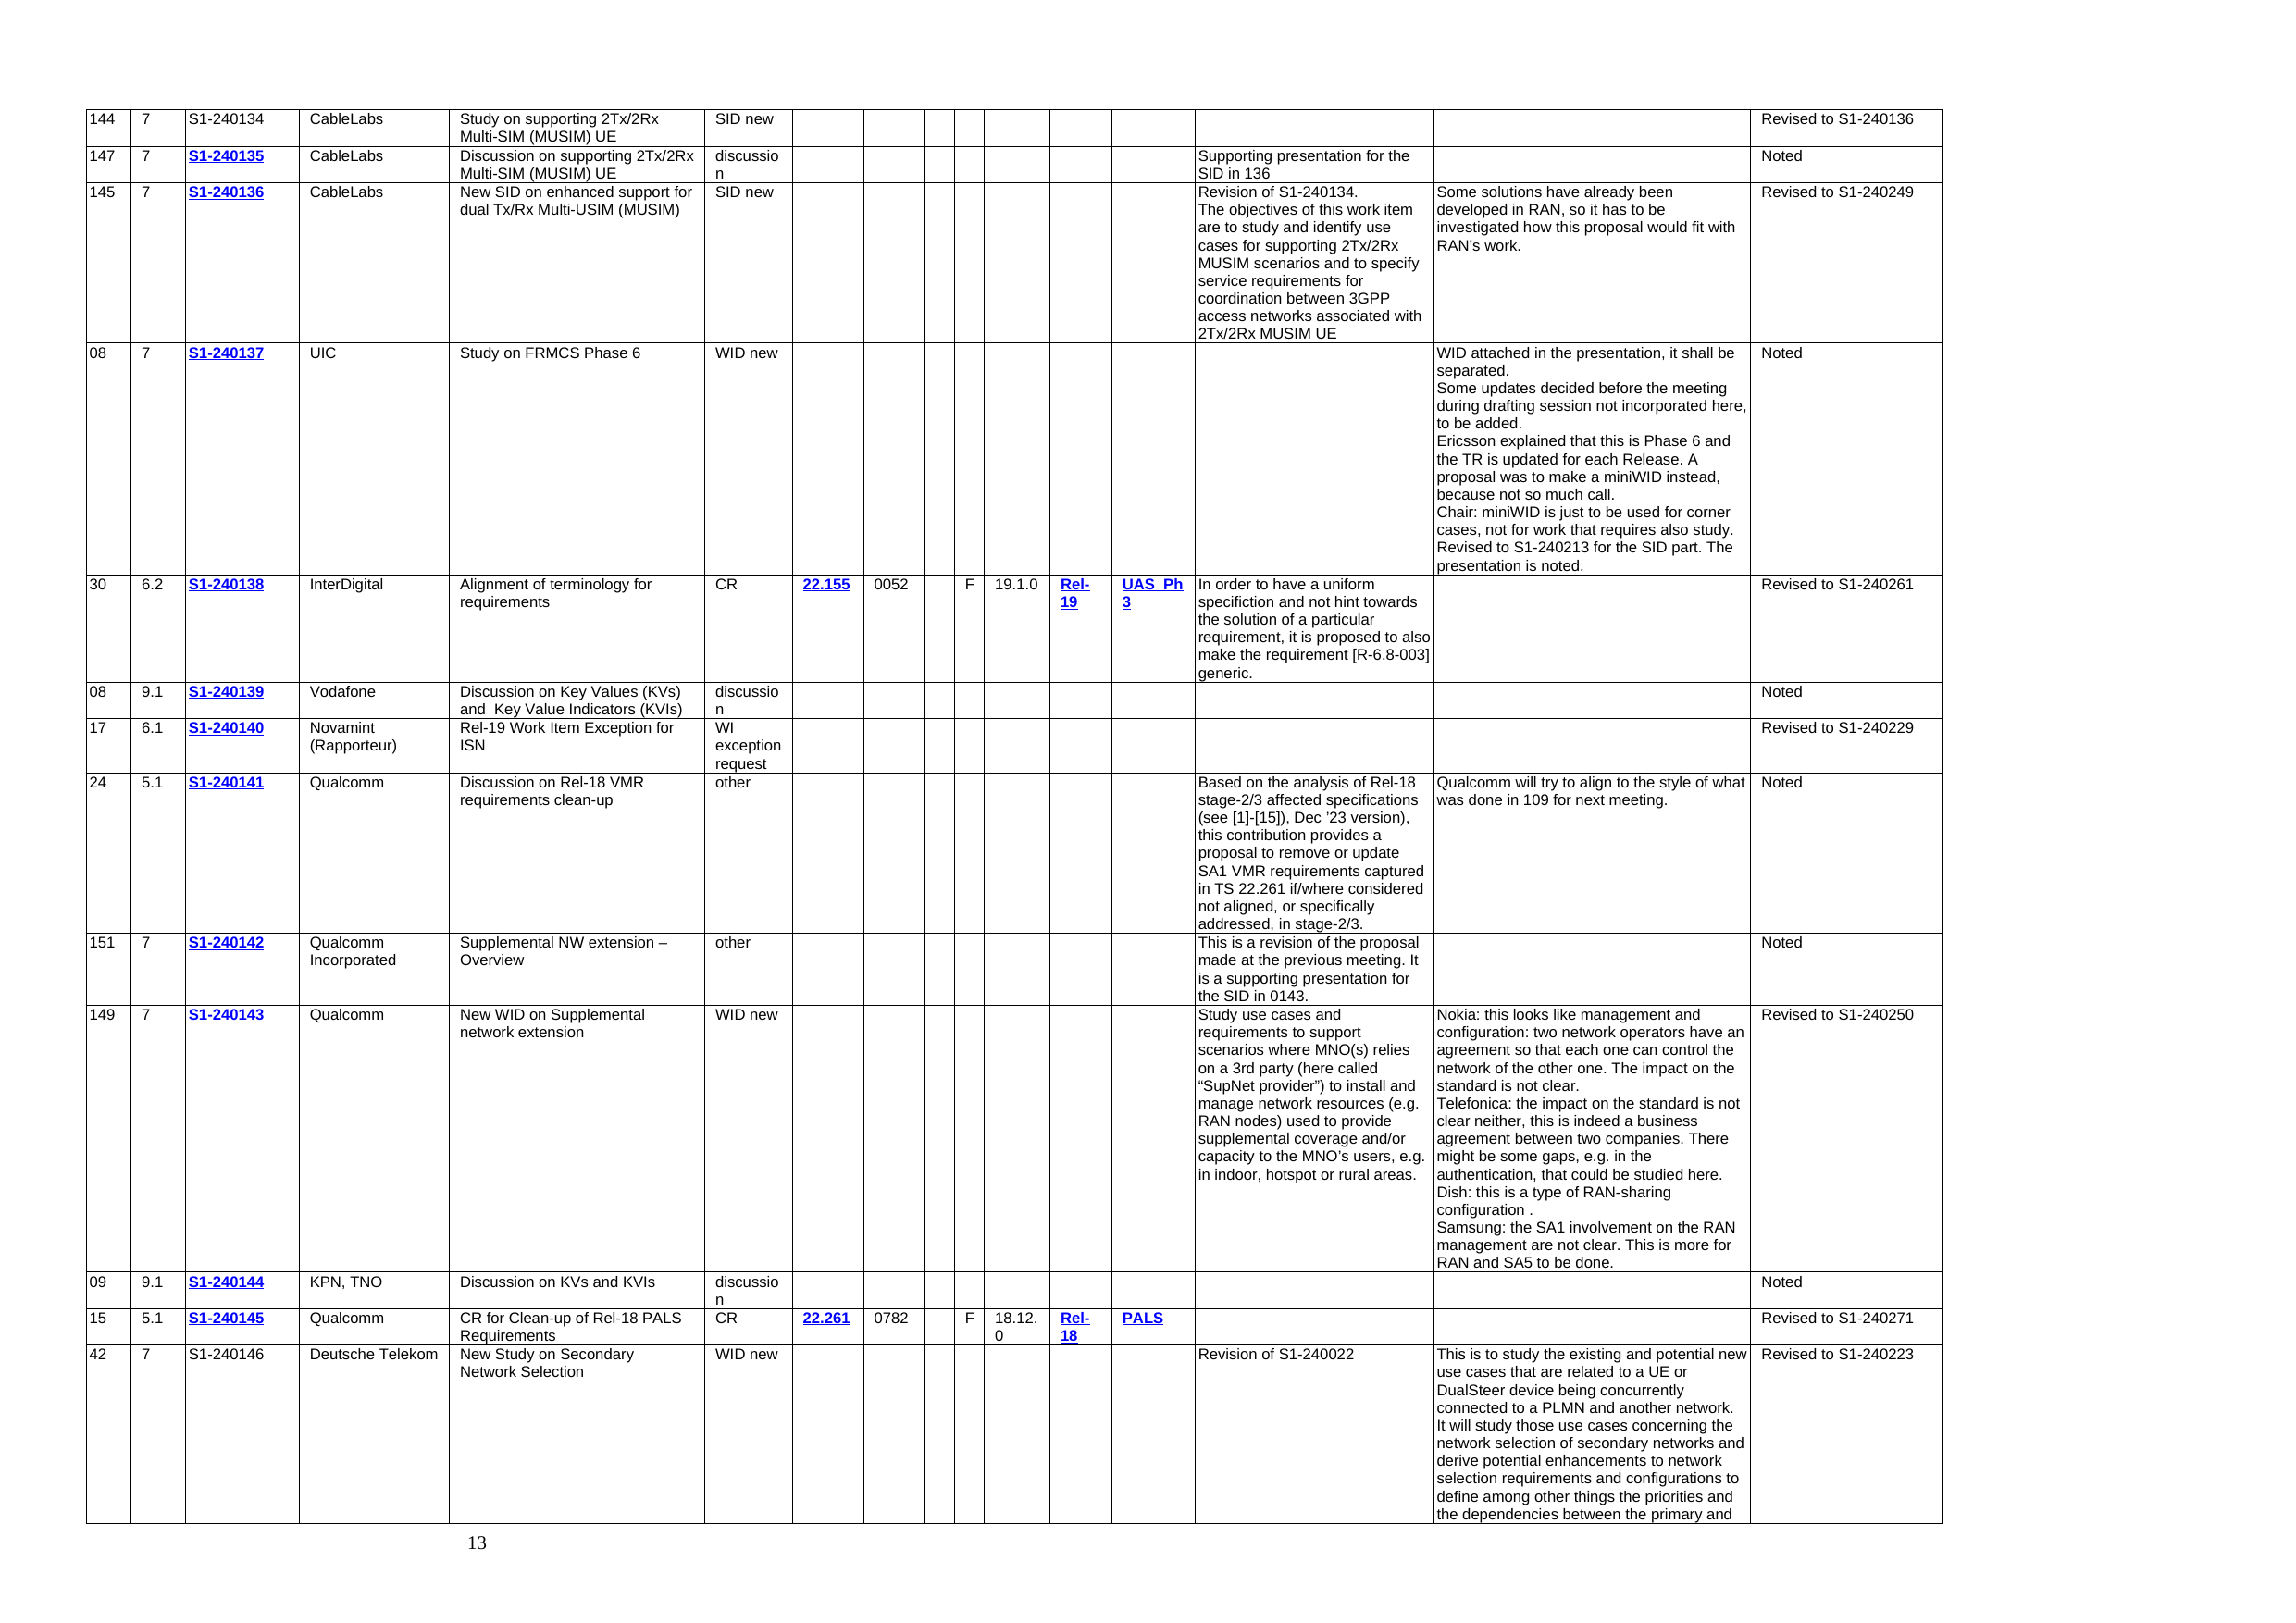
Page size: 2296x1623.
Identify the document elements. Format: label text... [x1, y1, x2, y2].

table_cell 7 [131, 110, 185, 145]
table_cell [1050, 1006, 1111, 1271]
table_cell [793, 934, 863, 1005]
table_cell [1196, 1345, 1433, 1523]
table_cell [1196, 1309, 1433, 1344]
table_cell [985, 110, 1049, 145]
table_cell S1-240136 [186, 183, 299, 342]
table_cell 08 [87, 683, 130, 718]
table_cell [1196, 1272, 1433, 1308]
table_cell 22.261 [793, 1309, 863, 1344]
table_cell [925, 343, 954, 575]
table_cell Vodafone [300, 683, 449, 718]
table_cell In order to have a uniform specifiction and not hint towards the solution of a particular requirement, it is proposed to also make the requirement [R-6.8-003] generic. [1196, 576, 1433, 682]
table_cell [864, 147, 924, 182]
table_cell [793, 719, 863, 772]
table_cell 151 [87, 934, 130, 1005]
table_cell S1-240142 [186, 934, 299, 1005]
table_cell F [955, 1309, 984, 1344]
table_cell discussion [705, 1272, 792, 1308]
table_cell [925, 719, 954, 772]
table_cell Noted [1751, 343, 1942, 575]
table_cell S1-240146 [186, 1345, 299, 1523]
table_cell [955, 110, 984, 145]
table_cell 147 [87, 147, 130, 182]
table_cell [1112, 110, 1195, 145]
table_cell Qualcomm [300, 1309, 449, 1344]
table_cell SID new [705, 183, 792, 342]
table_cell Qualcomm will try to align to the style of what was done in 109 for next meeting. [1434, 774, 1750, 933]
table_cell KPN, TNO [300, 1272, 449, 1308]
table_cell 18.12.0 [985, 1309, 1049, 1344]
table_cell discussion [705, 683, 792, 718]
table_cell S1-240134 [186, 110, 299, 145]
table_cell Revised to S1-240229 [1751, 719, 1942, 772]
table_cell [955, 147, 984, 182]
table_cell [955, 683, 984, 718]
table_cell Revised to S1-240261 [1751, 576, 1942, 682]
table_cell S1-240140 [186, 719, 299, 772]
table_cell [793, 147, 863, 182]
table_cell [1050, 147, 1111, 182]
table_cell 19.1.0 [985, 576, 1049, 682]
table_cell S1-240139 [186, 683, 299, 718]
table_cell [1196, 110, 1433, 145]
table_cell Nokia: this looks like management and configuration: two network operators have an agreement so that each one can control the network of the other one. The impact on the standard is not clear. Telefonica: the impact on the standard is not clear neither, this is indeed a business agreement between two companies. There might be some gaps, e.g. in the authentication, that could be studied here. Dish: this is a type of RAN-sharing configuration . Samsung: the SA1 involvement on the RAN management are not clear. This is more for RAN and SA5 to be done. [1434, 1006, 1750, 1271]
table_cell [925, 147, 954, 182]
table_cell Study on FRMCS Phase 6 [450, 343, 704, 575]
table_cell discussion [705, 147, 792, 182]
table_cell CR [705, 1309, 792, 1344]
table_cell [450, 1345, 704, 1523]
table_cell S1-240135 [186, 147, 299, 182]
table_cell 7 [131, 343, 185, 575]
table_cell [1196, 719, 1433, 772]
table_cell [1434, 576, 1750, 682]
table_cell other [705, 774, 792, 933]
table_cell [1112, 719, 1195, 772]
table_cell 9.1 [131, 1272, 185, 1308]
table_cell CableLabs [300, 147, 449, 182]
table_cell Based on the analysis of Rel-18 stage-2/3 affected specifications (see [1]-[15]), Dec ’23 version), this contribution provides a proposal to remove or update SA1 VMR requirements captured in TS 22.261 if/where considered not aligned, or specifically addressed, in stage-2/3. [1196, 774, 1433, 933]
table_cell [925, 576, 954, 682]
table_cell [1112, 774, 1195, 933]
table_cell F [955, 576, 984, 682]
table_cell [1434, 147, 1750, 182]
table_cell UAS_Ph3 [1112, 576, 1195, 682]
table_cell [1050, 719, 1111, 772]
table_cell WID new [705, 1006, 792, 1271]
table_cell Qualcomm [300, 774, 449, 933]
table_cell CableLabs [300, 110, 449, 145]
table_cell 0052 [864, 576, 924, 682]
table_cell [1112, 147, 1195, 182]
table_cell 6.1 [131, 719, 185, 772]
table_cell [864, 183, 924, 342]
table_cell Revised to S1-240249 [1751, 183, 1942, 342]
table_cell [1434, 934, 1750, 1005]
table_cell [1196, 683, 1433, 718]
table_cell Deutsche Telekom [300, 1345, 449, 1523]
table_cell 149 [87, 1006, 130, 1271]
table_cell Supplemental NW extension – Overview [450, 934, 704, 1005]
table_cell [955, 934, 984, 1005]
table_cell Revised to S1-240136 [1751, 110, 1942, 145]
table_cell S1-240137 [186, 343, 299, 575]
table_cell 0782 [864, 1309, 924, 1344]
table_cell [985, 183, 1049, 342]
table_cell Rel-19 Work Item Exception for ISN [450, 719, 704, 772]
table_cell Noted [1751, 147, 1942, 182]
table_cell Discussion on Key Values (KVs) and Key Value Indicators (KVIs) [450, 683, 704, 718]
table_cell Rel-18 [1050, 1309, 1111, 1344]
table_cell S1-240144 [186, 1272, 299, 1308]
table_cell [1050, 343, 1111, 575]
table_cell [1112, 183, 1195, 342]
table_cell [1112, 1006, 1195, 1271]
table_cell Discussion on supporting 2Tx/2Rx Multi-SIM (MUSIM) UE [450, 147, 704, 182]
table_cell Rel-19 [1050, 576, 1111, 682]
table_cell 17 [87, 719, 130, 772]
table_cell [1112, 1272, 1195, 1308]
table_cell 7 [131, 183, 185, 342]
table_cell 09 [87, 1272, 130, 1308]
table_cell S1-240143 [186, 1006, 299, 1271]
table_cell Noted [1751, 774, 1942, 933]
table_cell Study on supporting 2Tx/2Rx Multi-SIM (MUSIM) UE [450, 110, 704, 145]
table_cell [793, 1006, 863, 1271]
table_cell [925, 934, 954, 1005]
table_cell [864, 1006, 924, 1271]
table_cell This is a revision of the proposal made at the previous meeting. It is a supporting presentation for the SID in 0143. [1196, 934, 1433, 1005]
table_cell 24 [87, 774, 130, 933]
table_cell Novamint (Rapporteur) [300, 719, 449, 772]
table_cell CableLabs [300, 183, 449, 342]
table_cell S1-240138 [186, 576, 299, 682]
table_cell Revision of S1-240134. The objectives of this work item are to study and identify use cases for supporting 2Tx/2Rx MUSIM scenarios and to specify service requirements for coordination between 3GPP access networks associated with 2Tx/2Rx MUSIM UE [1196, 183, 1433, 342]
table_cell Qualcomm [300, 1006, 449, 1271]
table_cell [864, 110, 924, 145]
table_cell [864, 934, 924, 1005]
table_cell [955, 1006, 984, 1271]
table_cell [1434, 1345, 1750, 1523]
table_cell [985, 1272, 1049, 1308]
table_cell Discussion on KVs and KVIs [450, 1272, 704, 1308]
table_cell 7 [131, 1006, 185, 1271]
table_cell [793, 1272, 863, 1308]
table_cell 08 [87, 343, 130, 575]
table_cell [1112, 343, 1195, 575]
table_cell [864, 774, 924, 933]
table_cell [985, 343, 1049, 575]
table_cell [955, 1272, 984, 1308]
table_cell S1-240141 [186, 774, 299, 933]
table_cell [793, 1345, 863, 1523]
table_cell 42 [87, 1345, 130, 1523]
table_cell [925, 1272, 954, 1308]
table_cell [925, 1006, 954, 1271]
table_cell WID attached in the presentation, it shall be separated. Some updates decided before the meeting during drafting session not incorporated here, to be added. Ericsson explained that this is Phase 6 and the TR is updated for each Release. A proposal was to make a miniWID instead, because not so much call. Chair: miniWID is just to be used for corner cases, not for work that requires also study. Revised to S1-240213 for the SID part. The presentation is noted. [1434, 343, 1750, 575]
table_cell [955, 774, 984, 933]
table_cell New SID on enhanced support for dual Tx/Rx Multi-USIM (MUSIM) [450, 183, 704, 342]
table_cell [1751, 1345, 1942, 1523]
table_cell [985, 719, 1049, 772]
table_cell [955, 343, 984, 575]
table_cell [1050, 110, 1111, 145]
table_cell 6.2 [131, 576, 185, 682]
table_cell [864, 683, 924, 718]
table_cell [793, 683, 863, 718]
table_cell [864, 719, 924, 772]
table_cell WID new [705, 343, 792, 575]
table_cell 22.155 [793, 576, 863, 682]
table_cell [1434, 683, 1750, 718]
table_cell 9.1 [131, 683, 185, 718]
table_cell [985, 147, 1049, 182]
table_cell Study use cases and requirements to support scenarios where MNO(s) relies on a 3rd party (here called “SupNet provider”) to install and manage network resources (e.g. RAN nodes) used to provide supplemental coverage and/or capacity to the MNO’s users, e.g. in indoor, hotspot or rural areas. [1196, 1006, 1433, 1271]
table_cell [955, 183, 984, 342]
table_cell SID new [705, 110, 792, 145]
table_cell 5.1 [131, 1309, 185, 1344]
table_cell [793, 774, 863, 933]
table_cell [1434, 110, 1750, 145]
table_cell [864, 1272, 924, 1308]
table_cell [1112, 683, 1195, 718]
table_cell Noted [1751, 1272, 1942, 1308]
table_cell other [705, 934, 792, 1005]
table_cell Revised to S1-240271 [1751, 1309, 1942, 1344]
table_cell UIC [300, 343, 449, 575]
table_cell WI exception request [705, 719, 792, 772]
table_cell [1050, 934, 1111, 1005]
table_cell Discussion on Rel-18 VMR requirements clean-up [450, 774, 704, 933]
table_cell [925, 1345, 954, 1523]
table_cell InterDigital [300, 576, 449, 682]
table_cell [1050, 683, 1111, 718]
table_cell Alignment of terminology for requirements [450, 576, 704, 682]
table_cell PALS [1112, 1309, 1195, 1344]
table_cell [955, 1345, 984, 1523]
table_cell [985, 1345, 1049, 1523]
table_cell 7 [131, 147, 185, 182]
table_cell [1050, 1272, 1111, 1308]
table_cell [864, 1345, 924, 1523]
table_cell Some solutions have already been developed in RAN, so it has to be investigated how this proposal would fit with RAN’s work. [1434, 183, 1750, 342]
table_cell [1434, 1309, 1750, 1344]
table_cell [1050, 183, 1111, 342]
table_cell New WID on Supplemental network extension [450, 1006, 704, 1271]
table_cell [985, 774, 1049, 933]
table_cell [985, 934, 1049, 1005]
table_cell 15 [87, 1309, 130, 1344]
table_cell Noted [1751, 683, 1942, 718]
table_cell [793, 343, 863, 575]
table_cell [925, 183, 954, 342]
table_cell Noted [1751, 934, 1942, 1005]
table_cell 145 [87, 183, 130, 342]
table_cell [925, 774, 954, 933]
table_cell Supporting presentation for the SID in 136 [1196, 147, 1433, 182]
table_cell [1112, 934, 1195, 1005]
table_cell Qualcomm Incorporated [300, 934, 449, 1005]
table_cell S1-240145 [186, 1309, 299, 1344]
table_cell [1050, 774, 1111, 933]
table_cell [925, 1309, 954, 1344]
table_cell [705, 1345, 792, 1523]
table_cell [985, 1006, 1049, 1271]
table_cell [864, 343, 924, 575]
table_cell [793, 110, 863, 145]
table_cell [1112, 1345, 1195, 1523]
table_cell CR [705, 576, 792, 682]
table_cell 144 [87, 110, 130, 145]
table_cell Revised to S1-240250 [1751, 1006, 1942, 1271]
table_cell [955, 719, 984, 772]
table_cell [985, 683, 1049, 718]
table_cell 30 [87, 576, 130, 682]
table_cell 7 [131, 934, 185, 1005]
table_cell [1196, 343, 1433, 575]
table_cell 7 [131, 1345, 185, 1523]
table_cell CR for Clean-up of Rel-18 PALS Requirements [450, 1309, 704, 1344]
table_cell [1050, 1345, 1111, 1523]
table_cell 5.1 [131, 774, 185, 933]
table_cell [925, 683, 954, 718]
table_cell [1434, 719, 1750, 772]
table_cell [793, 183, 863, 342]
table_cell [1434, 1272, 1750, 1308]
table_cell [925, 110, 954, 145]
